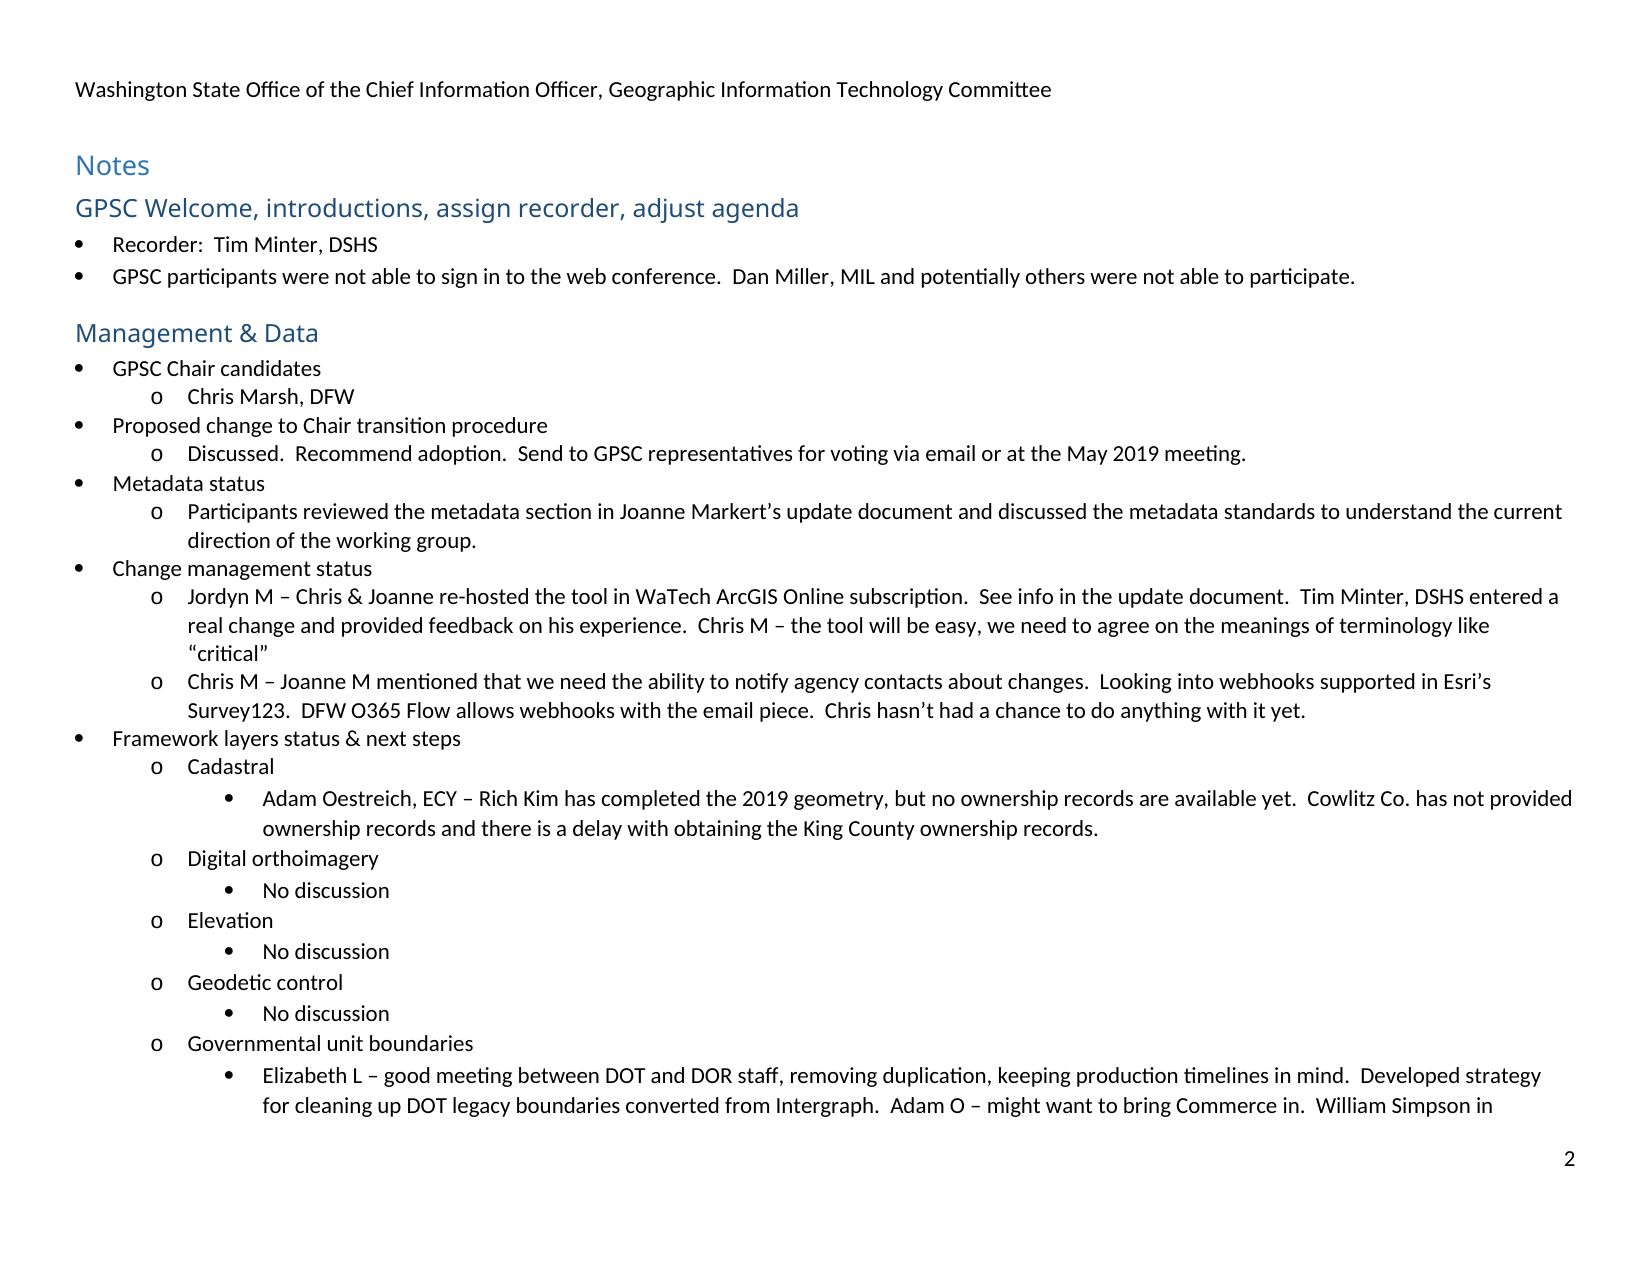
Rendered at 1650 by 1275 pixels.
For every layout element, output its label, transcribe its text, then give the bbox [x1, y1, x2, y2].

list Adam Oestreich, ECY – Rich Kim has completed the 2019 geometry, but no ownership records are available yet. Cowlitz Co. has not provided ownership records and there is a delay with obtaining the King County ownership records. [225, 784, 1575, 842]
list Chris M – Joanne M mentioned that we need the ability to notify agency contacts about changes. Looking into webhooks supported in Esri’s Survey123. DFW O365 Flow allows webhooks with the email piece. Chris hasn’t had a chance to do anything with it yet. [150, 667, 1575, 724]
list Participants reviewed the metadata section in Joanne Markert’s update document and discussed the metadata standards to understand the current direction of the working group. [150, 497, 1575, 554]
list Cadastral [150, 752, 1575, 782]
list Governmental unit boundaries [150, 1029, 1575, 1058]
list Digital orthoimagery [150, 844, 1575, 873]
list Framework layers status & next steps [75, 724, 1575, 752]
subtitle GPSC Welcome, introductions, assign recorder, adjust agenda [75, 191, 1575, 225]
list Elevation [150, 906, 1575, 935]
list Metadata status [75, 469, 1575, 497]
list Change management status [75, 554, 1575, 582]
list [225, 1061, 1575, 1119]
list Geodetic control [150, 968, 1575, 997]
list Chris Marsh, DFW [150, 382, 1575, 412]
list Proposed change to Chair transition procedure [75, 412, 1575, 439]
list Discussed. Recommend adoption. Send to GPSC representatives for voting via email or at the May 2019 meeting. [150, 439, 1575, 469]
list No discussion [225, 937, 1575, 965]
list No discussion [225, 999, 1575, 1027]
list Recorder: Tim Minter, DSHS [75, 230, 1575, 258]
list Jordyn M – Chris & Joanne re-hosted the tool in WaTech ArcGIS Online subscription. See info in the update document. Tim Minter, DSHS entered a real change and provided feedback on his experience. Chris M – the tool will be easy, we need to agree on the meanings of terminology like “critical” [150, 582, 1575, 667]
subtitle Management & Data [75, 315, 1575, 349]
list GPSC participants were not able to sign in to the web conference. Dan Miller, MIL and potentially others were not able to participate. [75, 262, 1575, 290]
list GPSC Chair candidates [75, 354, 1575, 382]
subtitle Notes [75, 147, 1575, 184]
list No discussion [225, 876, 1575, 904]
